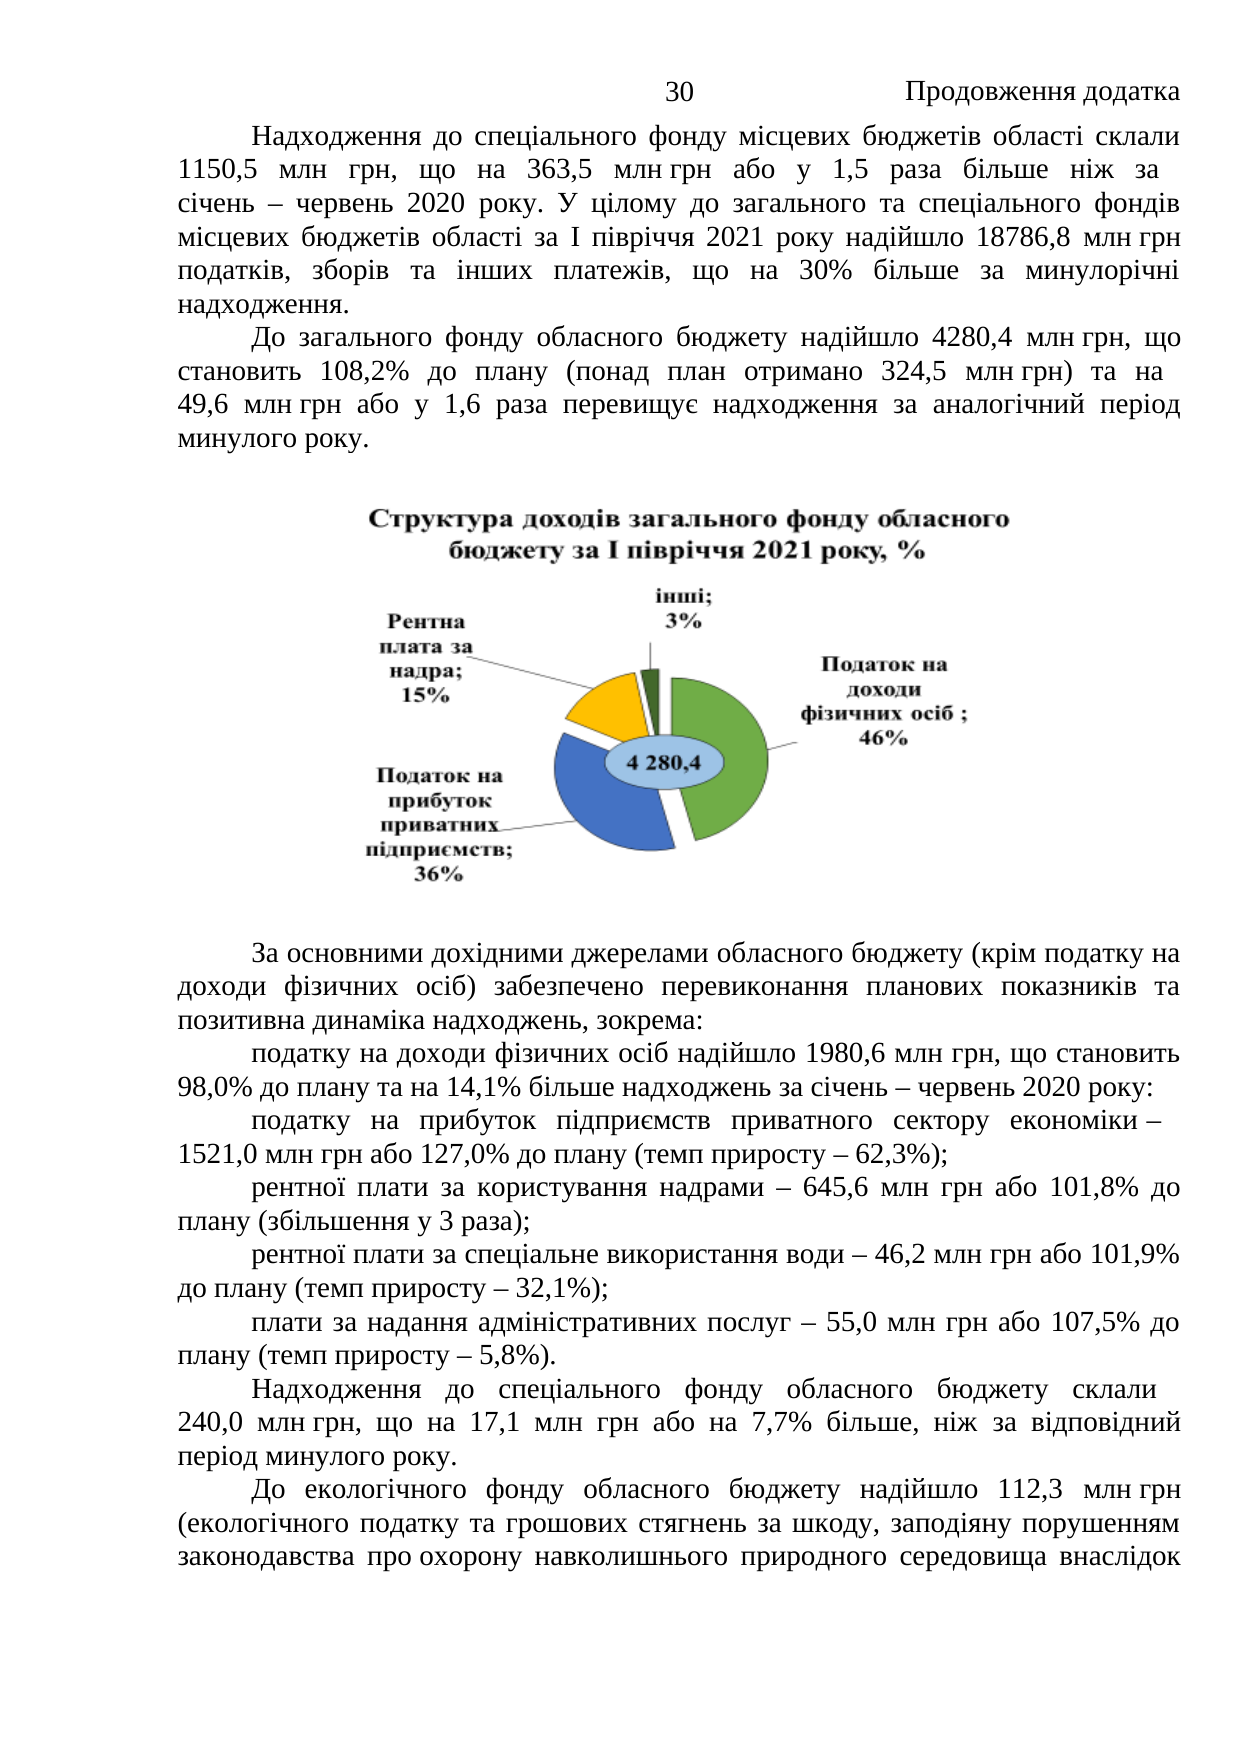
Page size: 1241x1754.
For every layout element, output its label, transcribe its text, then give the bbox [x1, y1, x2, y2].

text рентної плати за користування надрами – 645,6 млн грн або 101,8% до плану (збільшення у 3 раза); [177, 1169, 1181, 1237]
text податку на прибуток підприємств приватного сектору економіки – 1521,0 млн грн або 127,0% до плану (темп приросту – 62,3%); [177, 1102, 1181, 1169]
text Надходження до спеціального фонду місцевих бюджетів області склали 1150,5 млн грн, що на 363,5 млн грн або у 1,5 раза більше ніж за січень – червень 2020 року. У цілому до загального та спеціального фондів місцевих бюджетів області за І півріччя 2021 року надійшло 18786,8 млн грн податків, зборів та інших платежів, що на 30% більше за минулорічні надходження. [177, 118, 1181, 319]
text податку на доходи фізичних осіб надійшло 1980,6 млн грн, що становить 98,0% до плану та на 14,1% більше надходжень за січень – червень 2020 року: [177, 1035, 1181, 1102]
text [177, 1471, 1181, 1572]
text До загального фонду обласного бюджету надійшло 4280,4 млн грн, що становить 108,2% до плану (понад план отримано 324,5 млн грн) та на 49,6 млн грн або у 1,6 раза перевищує надходження за аналогічний період минулого року. [177, 319, 1181, 453]
text плати за надання адміністративних послуг – 55,0 млн грн або 107,5% до плану (темп приросту – 5,8%). [177, 1304, 1181, 1371]
picture [304, 453, 1055, 935]
text рентної плати за спеціальне використання води – 46,2 млн грн або 101,9% до плану (темп приросту – 32,1%); [177, 1237, 1181, 1304]
text За основними дохідними джерелами обласного бюджету (крім податку на доходи фізичних осіб) забезпечено перевиконання планових показників та позитивна динаміка надходжень, зокрема: [177, 935, 1181, 1035]
text Надходження до спеціального фонду обласного бюджету склали 240,0 млн грн, що на 17,1 млн грн або на 7,7% більше, ніж за відповідний період минулого року. [177, 1371, 1181, 1471]
